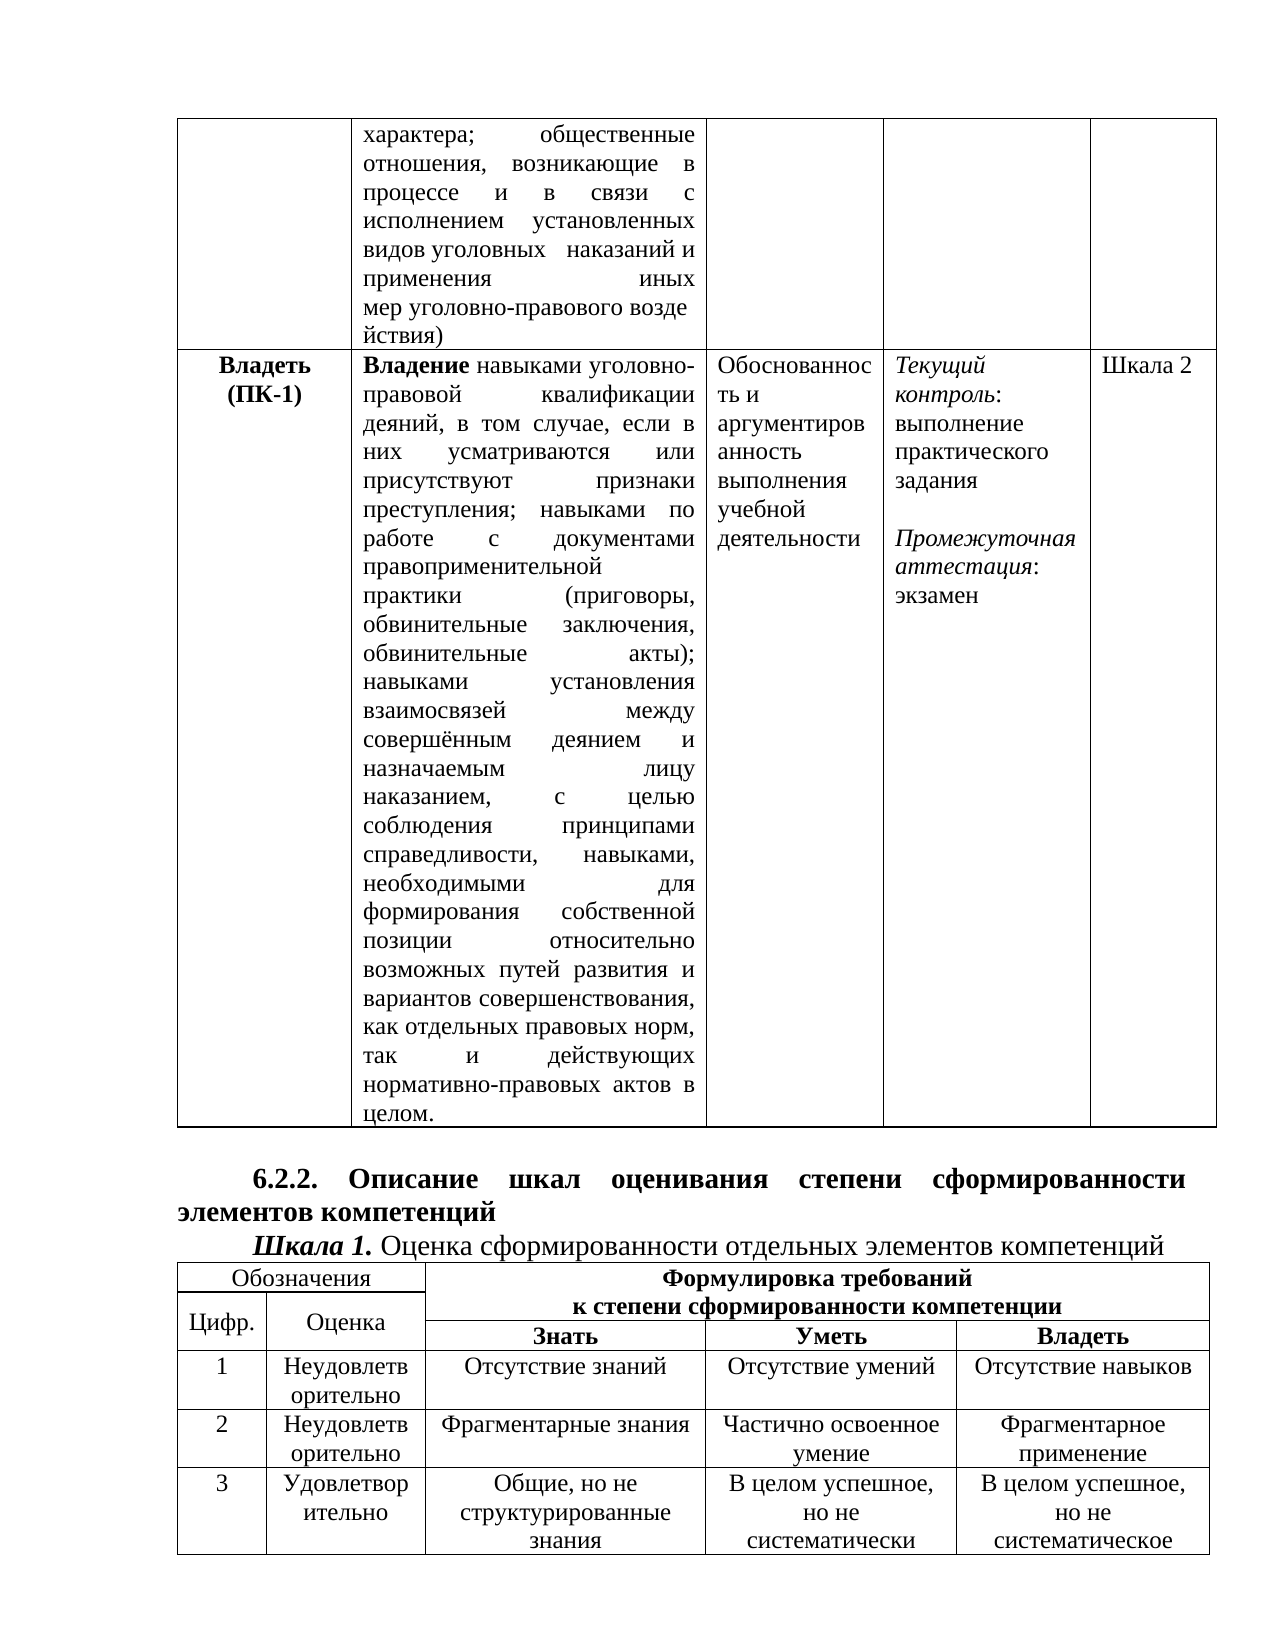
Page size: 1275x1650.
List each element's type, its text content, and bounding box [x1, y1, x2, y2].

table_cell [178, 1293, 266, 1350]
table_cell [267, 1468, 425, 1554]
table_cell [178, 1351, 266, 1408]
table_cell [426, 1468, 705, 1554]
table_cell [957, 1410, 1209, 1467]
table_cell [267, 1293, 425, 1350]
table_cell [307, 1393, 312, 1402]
text Шкала 1. Оценка сформированности отдельных элементов компетенций [177, 1228, 1186, 1262]
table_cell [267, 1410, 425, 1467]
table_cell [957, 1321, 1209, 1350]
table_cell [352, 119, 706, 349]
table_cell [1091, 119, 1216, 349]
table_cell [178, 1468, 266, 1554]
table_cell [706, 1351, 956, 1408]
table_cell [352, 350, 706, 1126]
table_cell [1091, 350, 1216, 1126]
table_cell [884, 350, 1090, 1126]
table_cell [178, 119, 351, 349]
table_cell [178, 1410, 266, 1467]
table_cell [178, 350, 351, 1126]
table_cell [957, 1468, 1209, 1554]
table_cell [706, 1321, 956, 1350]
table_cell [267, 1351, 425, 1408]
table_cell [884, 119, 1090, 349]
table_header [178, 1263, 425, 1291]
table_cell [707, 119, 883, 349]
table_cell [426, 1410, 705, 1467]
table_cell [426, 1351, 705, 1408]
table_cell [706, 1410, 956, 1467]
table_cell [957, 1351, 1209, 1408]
text 6.2.2. Описание шкал оценивания степени сформированности элементов компетенций [177, 1161, 1186, 1228]
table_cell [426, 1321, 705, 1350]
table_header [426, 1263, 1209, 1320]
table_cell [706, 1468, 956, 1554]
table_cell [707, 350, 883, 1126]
